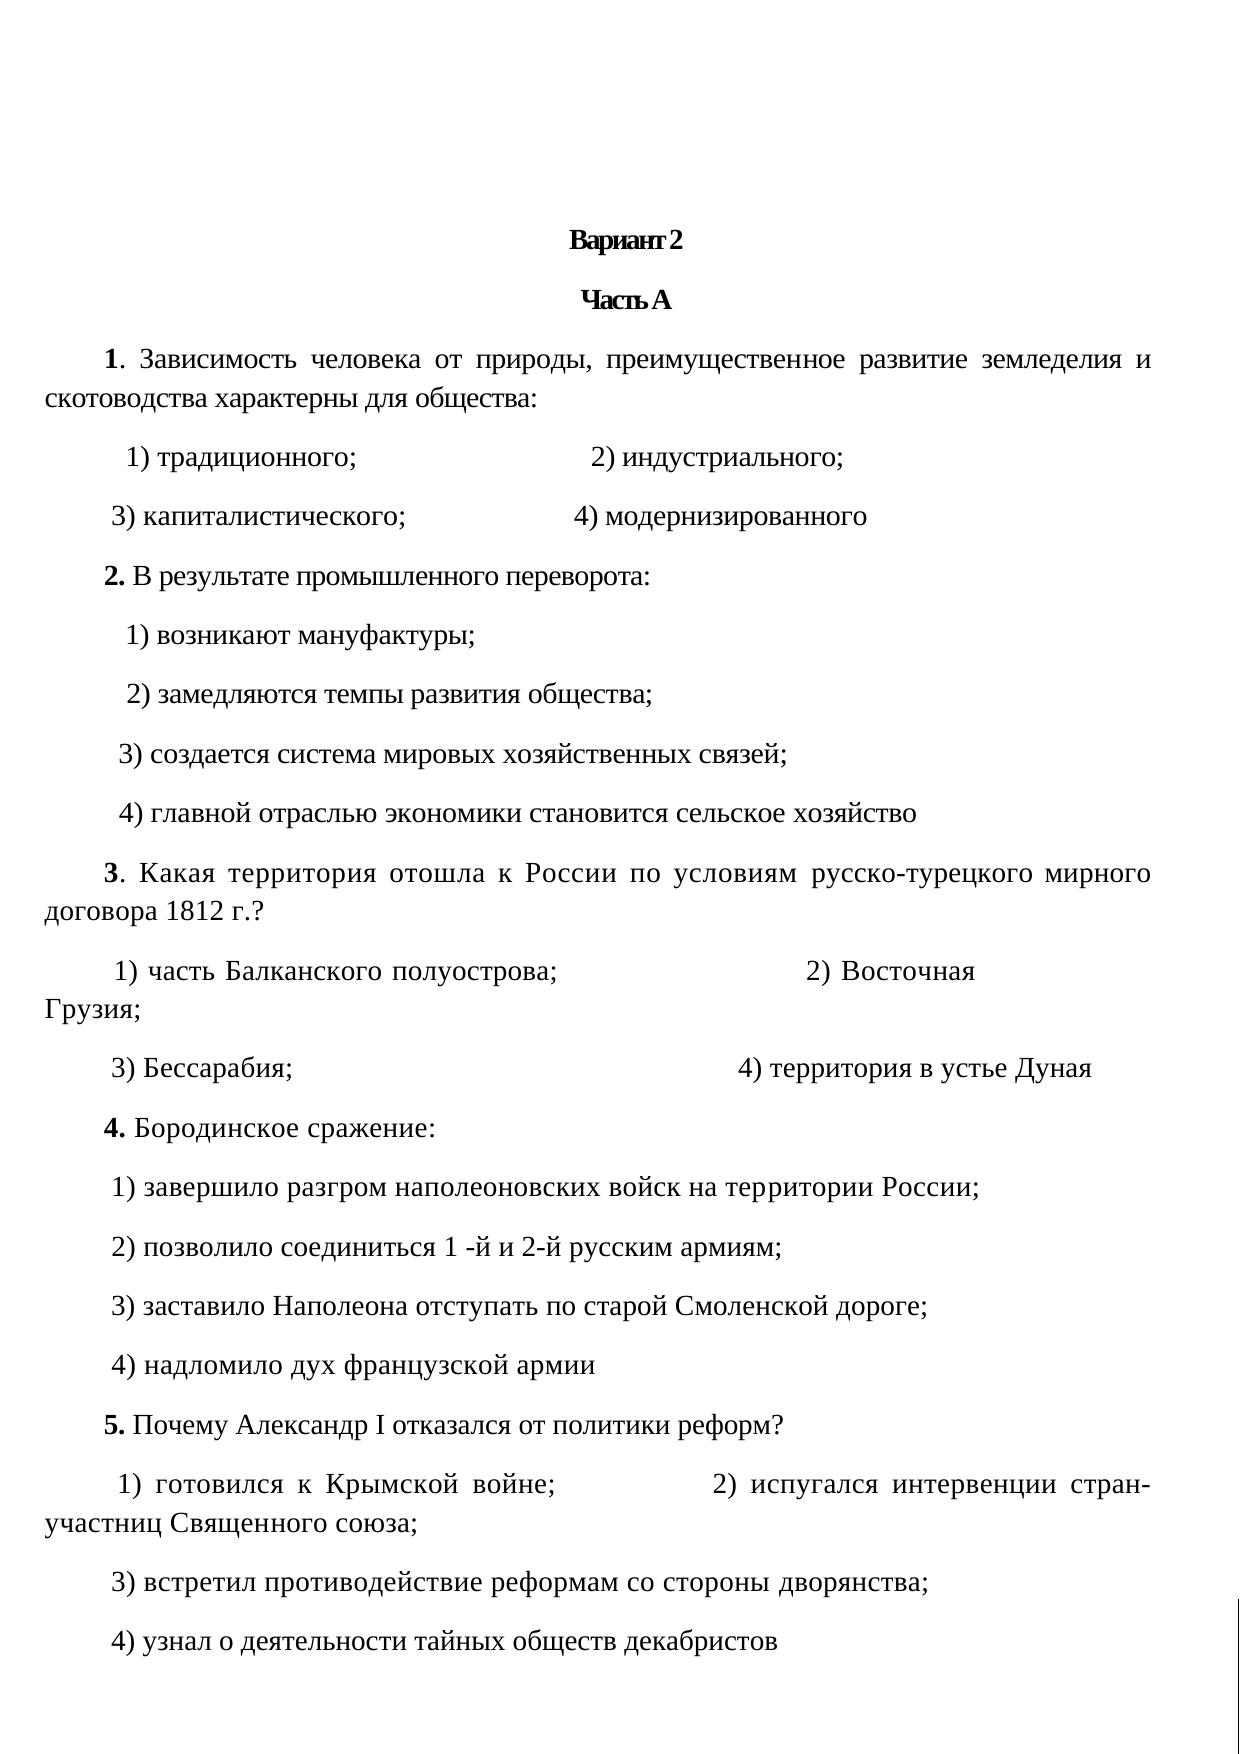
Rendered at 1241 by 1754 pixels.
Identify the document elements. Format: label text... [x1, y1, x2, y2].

text 1) традиционного; 2) индустриального; [44, 439, 1152, 473]
text 2) замедляются темпы развития общества; [44, 677, 1152, 710]
text 3) встретил противодействие реформам со стороны дворянства; [44, 1564, 1152, 1598]
text Вариант 2 [44, 222, 1152, 256]
text 3. Какая территория отошла к России по условиям русско-турецкого мирного договора 1812 г.? [44, 855, 1152, 927]
text Часть А [44, 282, 1152, 315]
text 2) позволило соединиться 1 -й и 2-й русским армиям; [44, 1229, 1152, 1262]
text 1) завершило разгром наполеоновских войск на территории России; [44, 1169, 1152, 1203]
text 5. Почему Александр I отказался от политики реформ? [44, 1407, 1152, 1440]
text 4) узнал о деятельности тайных обществ декабристов [44, 1623, 1152, 1657]
text 1) возникают мануфактуры; [44, 617, 1048, 651]
text 4. Бородинское сражение: [44, 1110, 932, 1143]
text 3) Бессарабия; 4) территория в устье Дуная [44, 1051, 1152, 1084]
text 1. Зависимость человека от природы, преимущественное развитие земледелия и скотоводства характерны для общества: [44, 341, 1152, 413]
text 2. В результате промышленного переворота: [44, 558, 1048, 591]
text 3) капиталистического; 4) модернизированного [44, 498, 892, 532]
text 3) создается система мировых хозяйственных связей; [44, 736, 1152, 769]
text 1) готовился к Крымской войне; 2) испугался интервенции стран-участниц Священного союза; [44, 1466, 1152, 1538]
text 4) главной отраслью экономики становится сельское хозяйство [44, 795, 1152, 829]
text 1) часть Балканского полуострова; 2) Восточная Грузия; [44, 953, 976, 1025]
text 4) надломило дух французской армии [44, 1347, 1152, 1381]
text 3) заставило Наполеона отступать по старой Смоленской дороге; [44, 1288, 1152, 1322]
